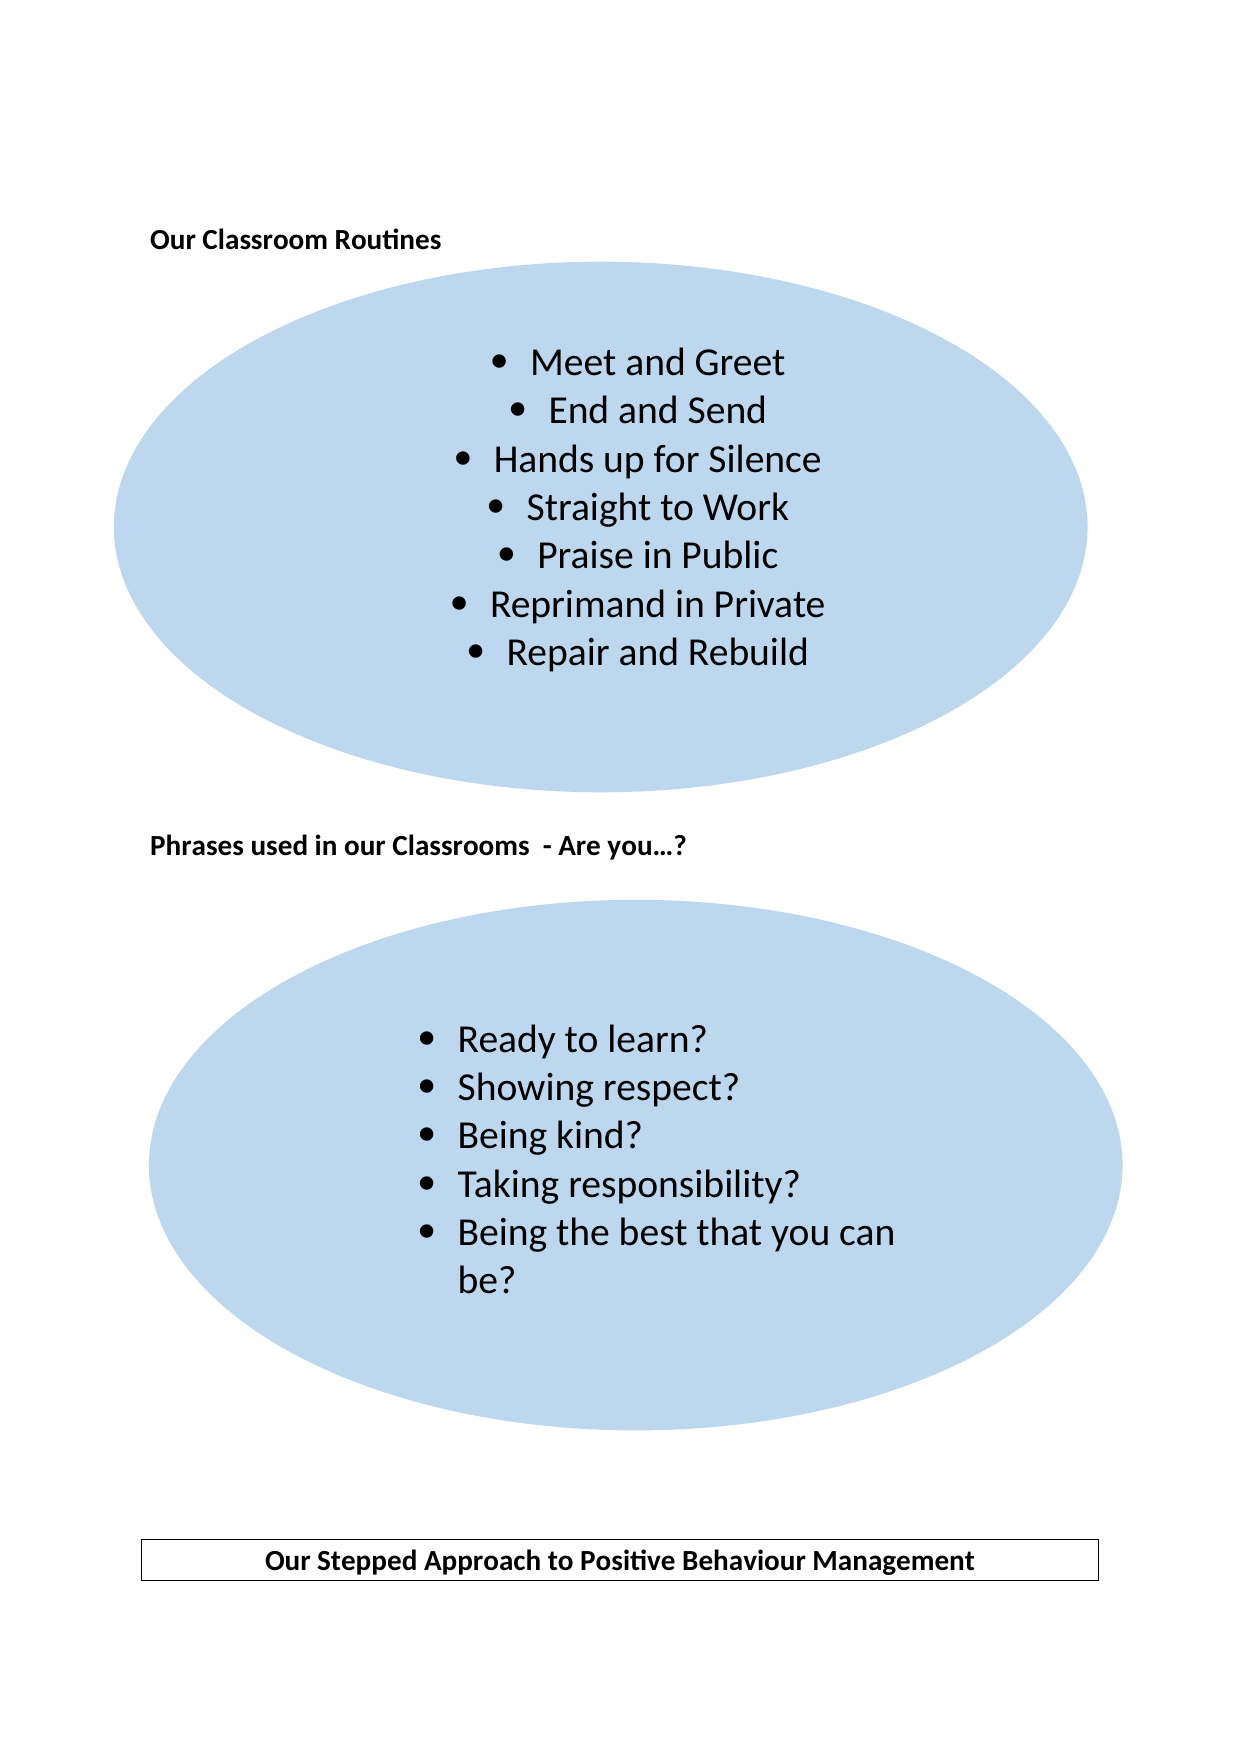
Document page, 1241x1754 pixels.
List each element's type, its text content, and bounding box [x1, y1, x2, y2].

text Phrases used in our Classrooms - Are you…? [150, 827, 1090, 862]
text Our Classroom Routines [150, 221, 1090, 257]
text Our Stepped Approach to Positive Behaviour Management [142, 1540, 1098, 1580]
